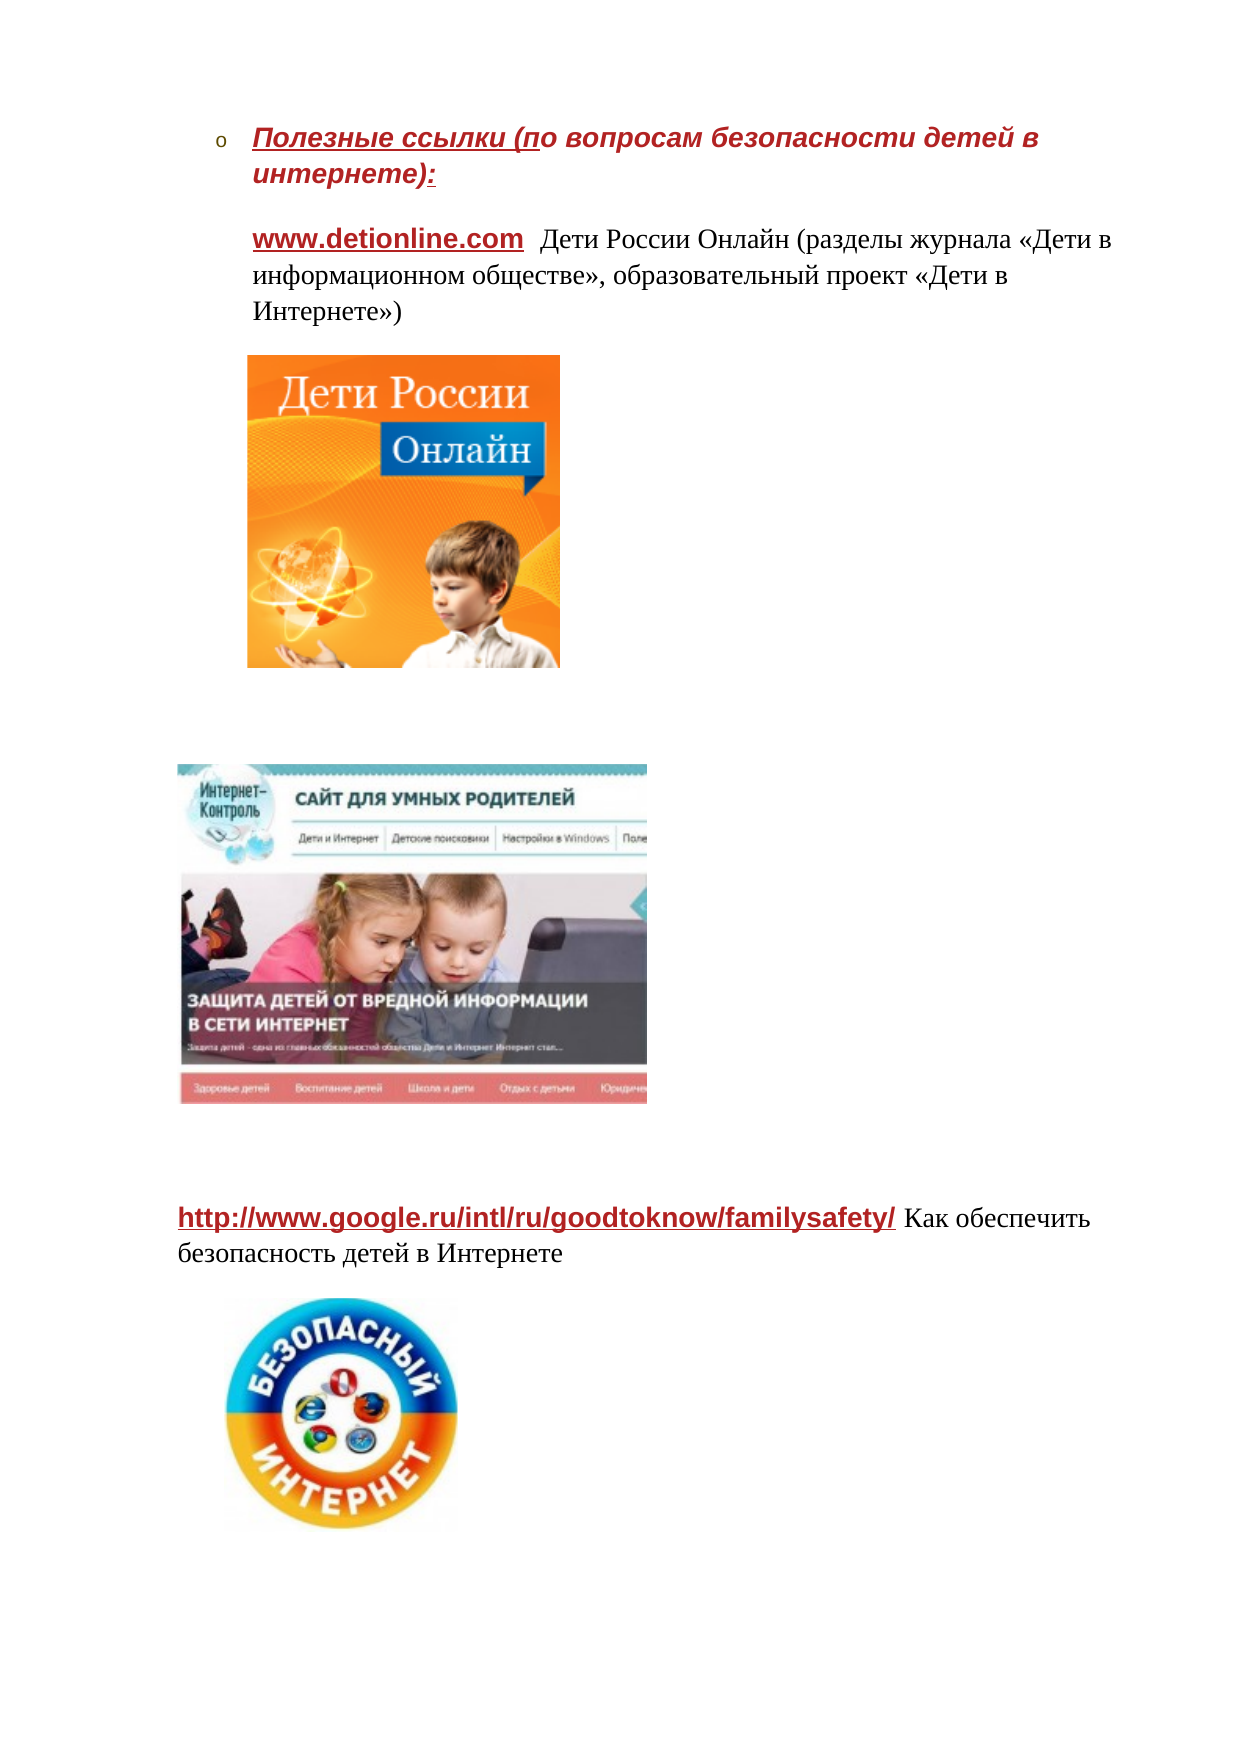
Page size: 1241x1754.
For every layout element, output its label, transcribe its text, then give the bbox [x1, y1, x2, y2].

picture [247, 355, 560, 668]
picture [224, 1298, 458, 1532]
text www.detionline.com Дети России Онлайн (разделы журнала «Дети в информационном обществе», образовательный проект «Дети в Интернете») [252, 219, 1152, 326]
picture [177, 764, 647, 1104]
text http://www.google.ru/intl/ru/goodtoknow/familysafety/ Как обеспечить безопасность детей в Интернете [177, 1197, 1152, 1269]
list Полезные ссылки (по вопросам безопасности детей в интернете): [215, 118, 1152, 189]
